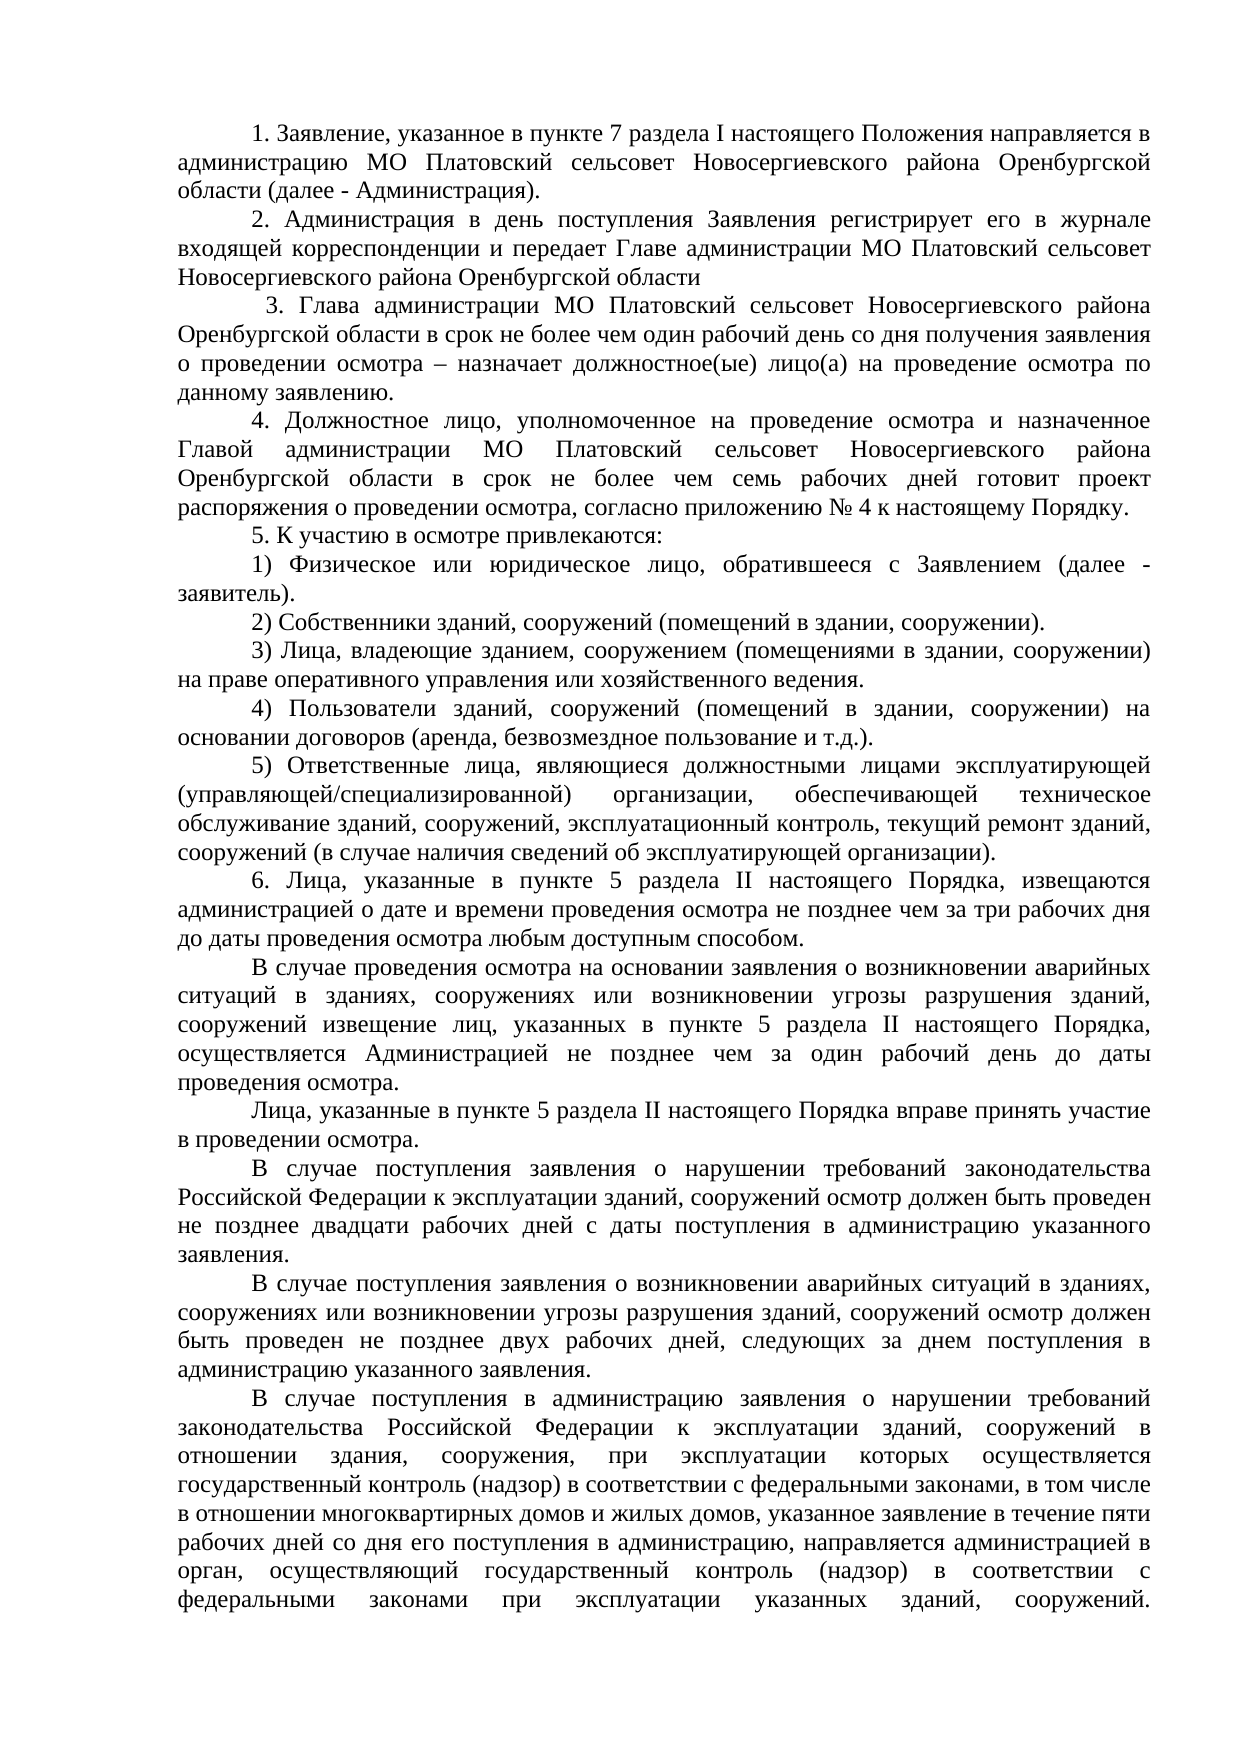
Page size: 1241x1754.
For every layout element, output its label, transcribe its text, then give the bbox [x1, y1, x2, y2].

text В случае поступления заявления о возникновении аварийных ситуаций в зданиях, сооружениях или возникновении угрозы разрушения зданий, сооружений осмотр должен быть проведен не позднее двух рабочих дней, следующих за днем поступления в администрацию указанного заявления. [177, 1268, 1152, 1383]
text 5. К участию в осмотре привлекаются: [177, 521, 1152, 549]
text 2) Собственники зданий, сооружений (помещений в здании, сооружении). [177, 607, 1152, 636]
text 1) Физическое или юридическое лицо, обратившееся с Заявлением (далее - заявитель). [177, 549, 1152, 607]
text 2. Администрация в день поступления Заявления регистрирует его в журнале входящей корреспонденции и передает Главе администрации МО Платовский сельсовет Новосергиевского района Оренбургской области [177, 204, 1152, 291]
text В случае проведения осмотра на основании заявления о возникновении аварийных ситуаций в зданиях, сооружениях или возникновении угрозы разрушения зданий, сооружений извещение лиц, указанных в пункте 5 раздела II настоящего Порядка, осуществляется Администрацией не позднее чем за один рабочий день до даты проведения осмотра. [177, 952, 1152, 1096]
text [177, 1383, 1152, 1613]
text 4. Должностное лицо, уполномоченное на проведение осмотра и назначенное Главой администрации МО Платовский сельсовет Новосергиевского района Оренбургской области в срок не более чем семь рабочих дней готовит проект распоряжения о проведении осмотра, согласно приложению № 4 к настоящему Порядку. [177, 406, 1152, 521]
text 4) Пользователи зданий, сооружений (помещений в здании, сооружении) на основании договоров (аренда, безвозмездное пользование и т.д.). [177, 693, 1152, 751]
text 3) Лица, владеющие зданием, сооружением (помещениями в здании, сооружении) на праве оперативного управления или хозяйственного ведения. [177, 636, 1152, 693]
text 1. Заявление, указанное в пункте 7 раздела I настоящего Положения направляется в администрацию МО Платовский сельсовет Новосергиевского района Оренбургской области (далее - Администрация). [177, 118, 1152, 204]
text Лица, указанные в пункте 5 раздела II настоящего Порядка вправе принять участие в проведении осмотра. [177, 1096, 1152, 1153]
text 3. Глава администрации МО Платовский сельсовет Новосергиевского района Оренбургской области в срок не более чем один рабочий день со дня получения заявления о проведении осмотра – назначает должностное(ые) лицо(а) на проведение осмотра по данному заявлению. [177, 291, 1152, 406]
text 5) Ответственные лица, являющиеся должностными лицами эксплуатирующей (управляющей/специализированной) организации, обеспечивающей техническое обслуживание зданий, сооружений, эксплуатационный контроль, текущий ремонт зданий, сооружений (в случае наличия сведений об эксплуатирующей организации). [177, 751, 1152, 866]
text 6. Лица, указанные в пункте 5 раздела II настоящего Порядка, извещаются администрацией о дате и времени проведения осмотра не позднее чем за три рабочих дня до даты проведения осмотра любым доступным способом. [177, 866, 1152, 952]
text В случае поступления заявления о нарушении требований законодательства Российской Федерации к эксплуатации зданий, сооружений осмотр должен быть проведен не позднее двадцати рабочих дней с даты поступления в администрацию указанного заявления. [177, 1153, 1152, 1268]
